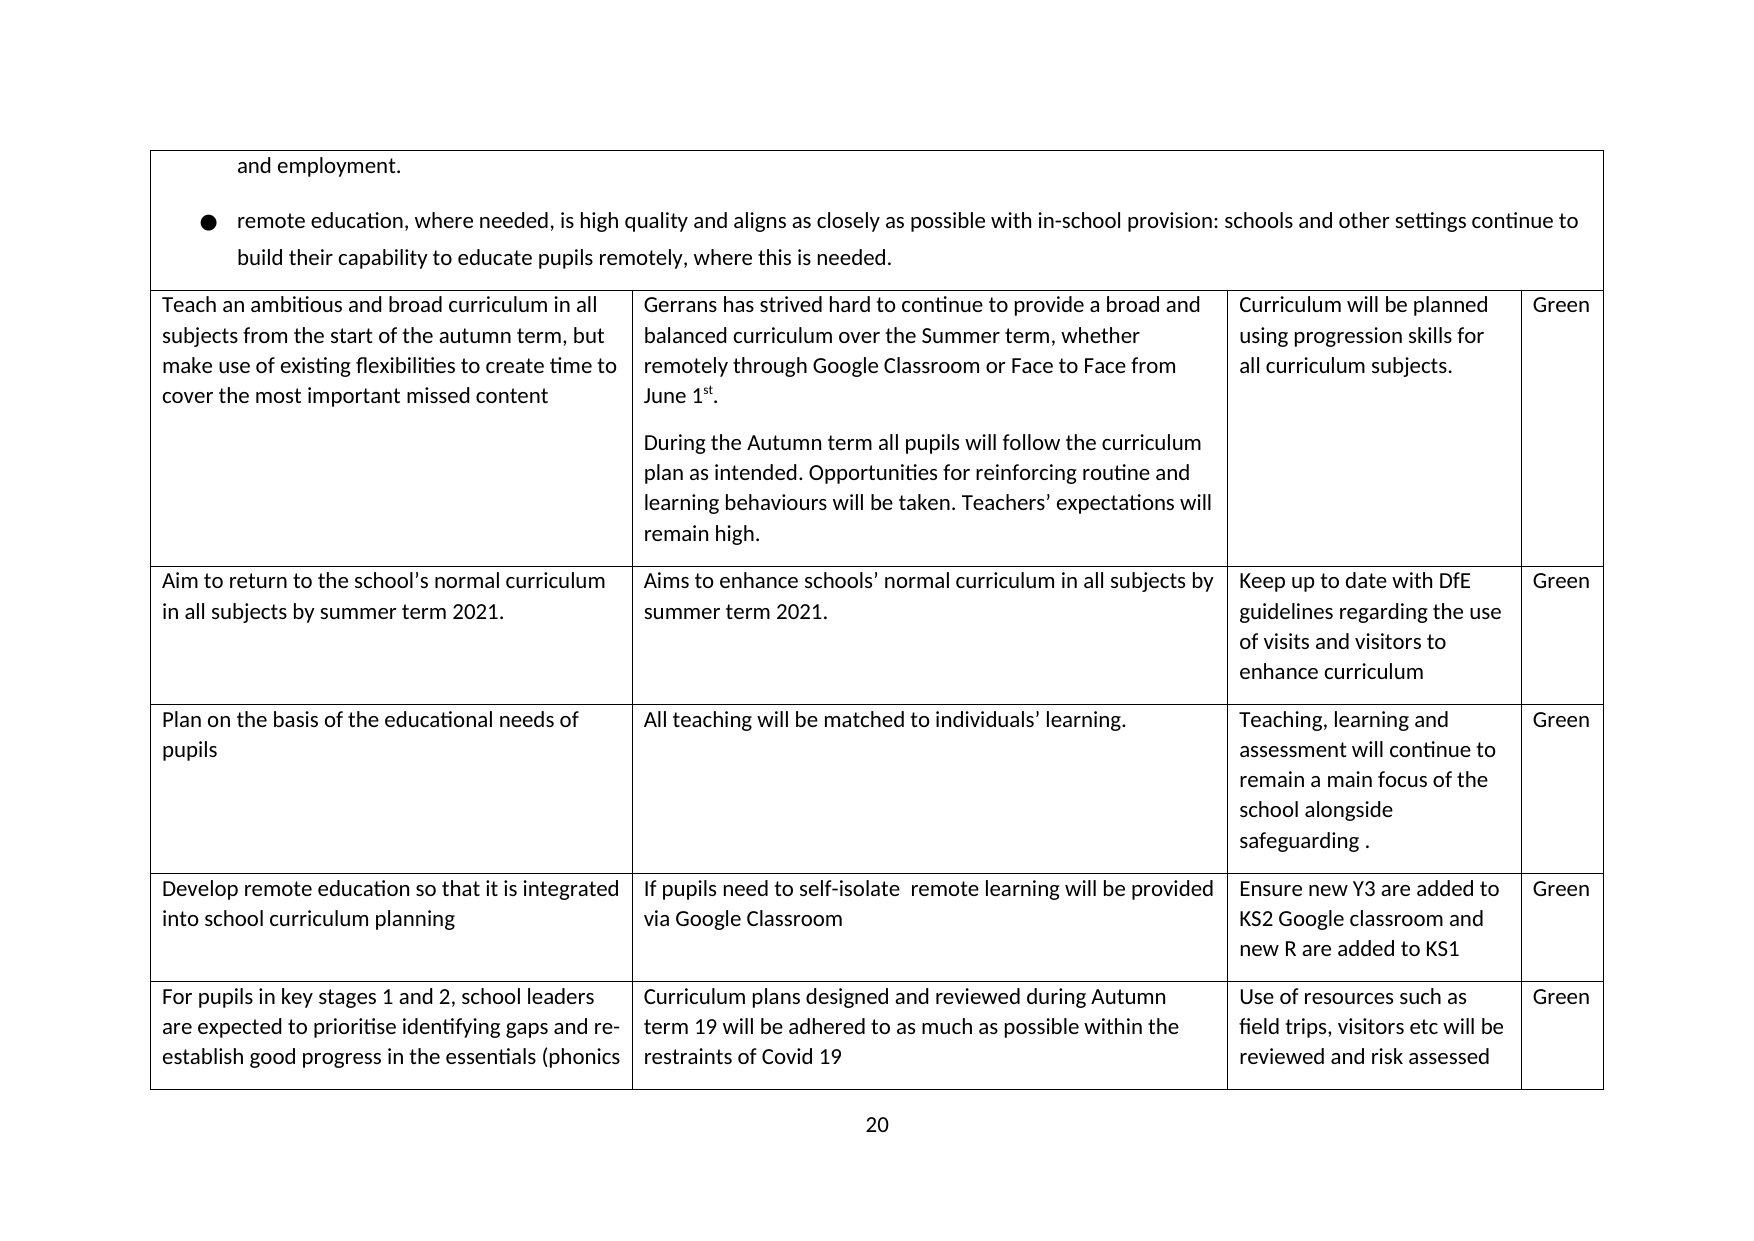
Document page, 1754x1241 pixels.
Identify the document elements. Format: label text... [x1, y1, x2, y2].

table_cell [1228, 982, 1521, 1089]
table_cell Keep up to date with DfE guidelines regarding the use of visits and visitors to enhance curriculum [1228, 567, 1521, 704]
table_cell Gerrans has strived hard to continue to provide a broad and balanced curriculum over the Summer term, whether remotely through Google Classroom or Face to Face from June 1st. During the Autumn term all pupils will follow the curriculum plan as intended. Opportunities for reinforcing routine and learning behaviours will be taken. Teachers’ expectations will remain high. [633, 291, 1227, 566]
table_cell All teaching will be matched to individuals’ learning. [633, 705, 1227, 873]
table_cell Green [1522, 874, 1603, 981]
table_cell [633, 982, 1227, 1089]
table_cell Green [1522, 705, 1603, 873]
table_cell Plan on the basis of the educational needs of pupils [151, 705, 632, 873]
table_cell Green [1522, 982, 1603, 1089]
table_cell Aims to enhance schools’ normal curriculum in all subjects by summer term 2021. [633, 567, 1227, 704]
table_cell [151, 151, 1603, 289]
table_cell Ensure new Y3 are added to KS2 Google classroom and new R are added to KS1 [1228, 874, 1521, 981]
table_cell Teach an ambitious and broad curriculum in all subjects from the start of the autumn term, but make use of existing flexibilities to create time to cover the most important missed content [151, 291, 632, 566]
table_cell Develop remote education so that it is integrated into school curriculum planning [151, 874, 632, 981]
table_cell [151, 982, 632, 1089]
table_cell If pupils need to self-isolate remote learning will be provided via Google Classroom [633, 874, 1227, 981]
table_cell Green [1522, 567, 1603, 704]
table_cell Teaching, learning and assessment will continue to remain a main focus of the school alongside safeguarding . [1228, 705, 1521, 873]
table_cell Green [1522, 291, 1603, 566]
table_cell Aim to return to the school’s normal curriculum in all subjects by summer term 2021. [151, 567, 632, 704]
table_cell Curriculum will be planned using progression skills for all curriculum subjects. [1228, 291, 1521, 566]
